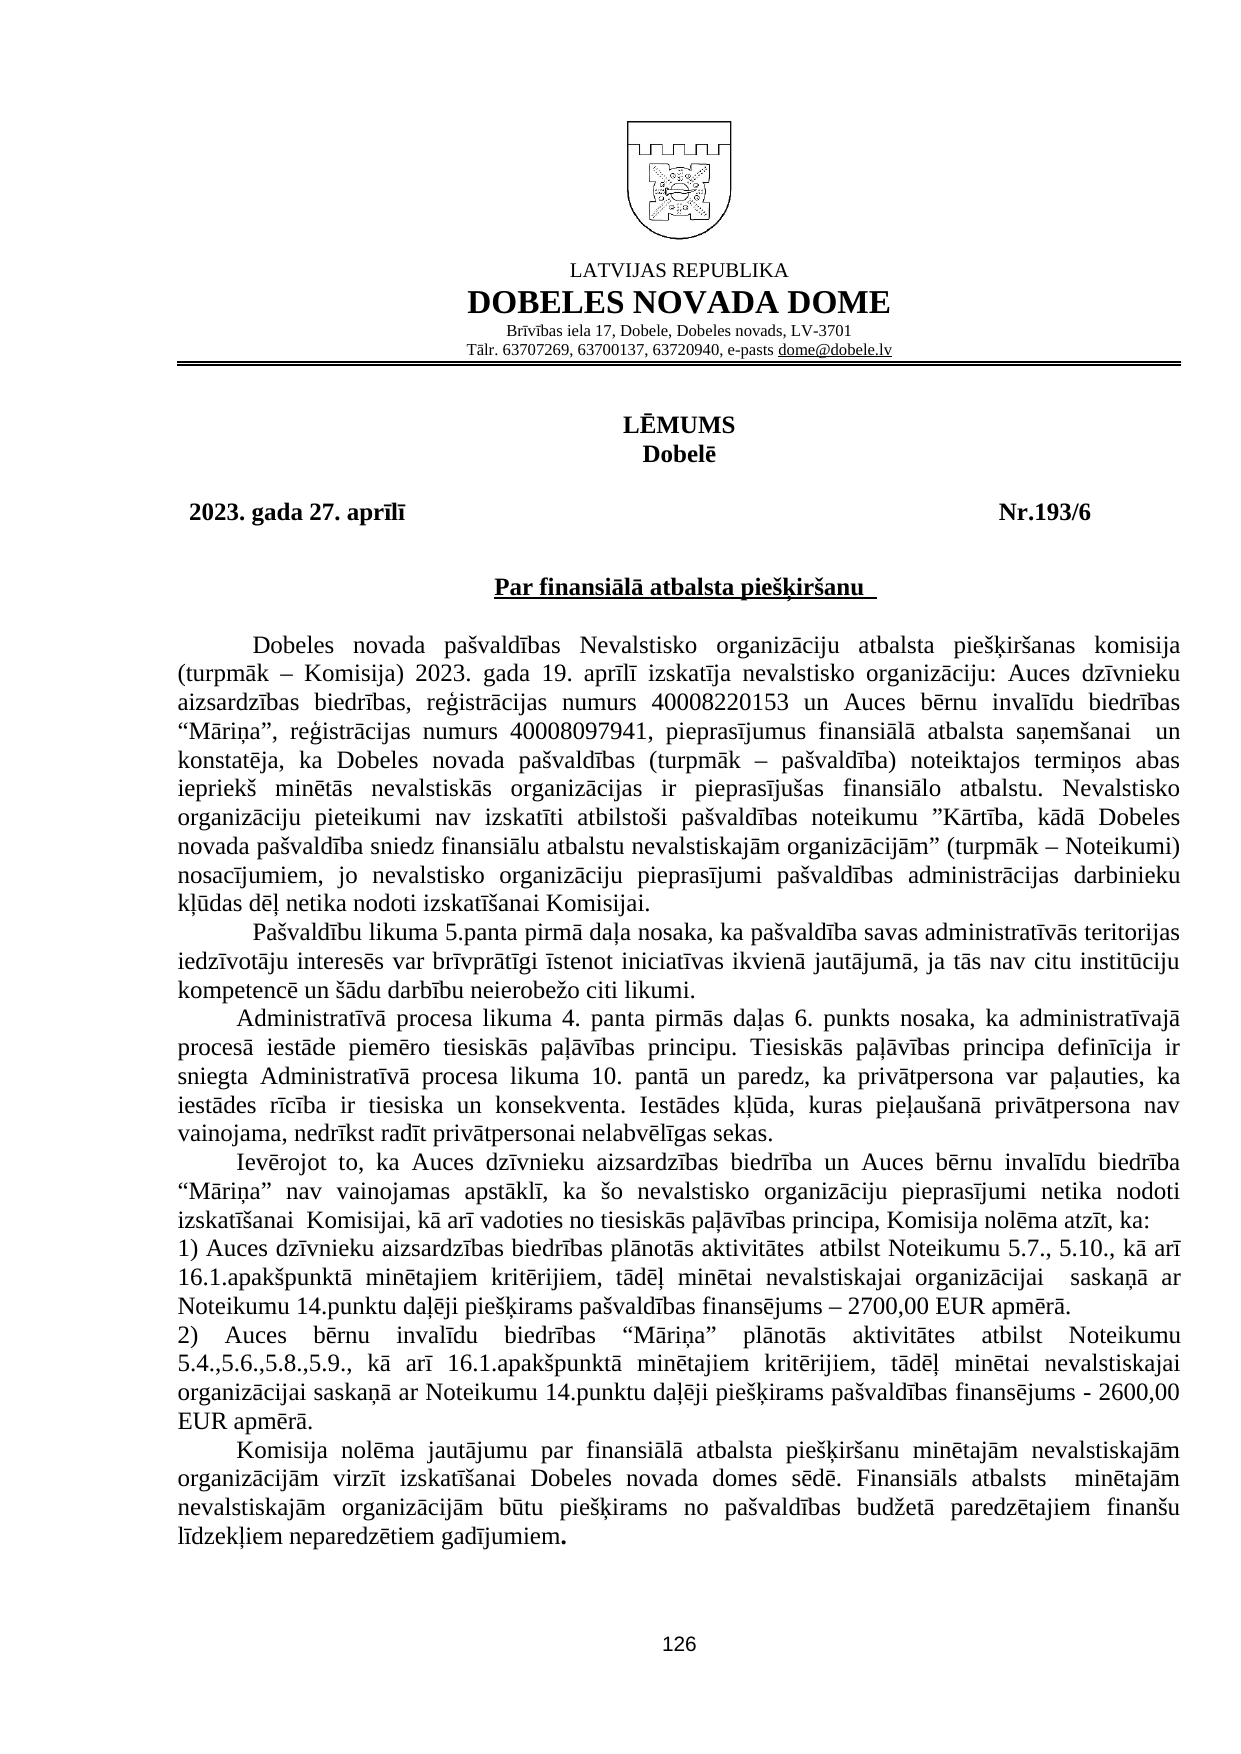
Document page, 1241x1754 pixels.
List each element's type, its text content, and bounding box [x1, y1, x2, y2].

text Tālr. 63707269, 63700137, 63720940, e-pasts dome@dobele.lv [177, 340, 1181, 361]
text Dobelē [177, 439, 1181, 468]
text Ievērojot to, ka Auces dzīvnieku aizsardzības biedrība un Auces bērnu invalīdu biedrība “Māriņa” nav vainojamas apstāklī, ka šo nevalstisko organizāciju pieprasījumi netika nodoti izskatīšanai Komisijai, kā arī vadoties no tiesiskās paļāvības principa, Komisija nolēma atzīt, ka: [177, 1147, 1181, 1233]
text Dobeles novada pašvaldības Nevalstisko organizāciju atbalsta piešķiršanas komisija (turpmāk – Komisija) 2023. gada 19. aprīlī izskatīja nevalstisko organizāciju: Auces dzīvnieku aizsardzības biedrības, reģistrācijas numurs 40008220153 un Auces bērnu invalīdu biedrības “Māriņa”, reģistrācijas numurs 40008097941, pieprasījumus finansiālā atbalsta saņemšanai un konstatēja, ka Dobeles novada pašvaldības (turpmāk – pašvaldība) noteiktajos termiņos abas iepriekš minētās nevalstiskās organizācijas ir pieprasījušas finansiālo atbalstu. Nevalstisko organizāciju pieteikumi nav izskatīti atbilstoši pašvaldības noteikumu ”Kārtība, kādā Dobeles novada pašvaldība sniedz finansiālu atbalstu nevalstiskajām organizācijām” (turpmāk – Noteikumi) nosacījumiem, jo nevalstisko organizāciju pieprasījumi pašvaldības administrācijas darbinieku kļūdas dēļ netika nodoti izskatīšanai Komisijai. [177, 630, 1181, 917]
text Administratīvā procesa likuma 4. panta pirmās daļas 6. punkts nosaka, ka administratīvajā procesā iestāde piemēro tiesiskās paļāvības principu. Tiesiskās paļāvības principa definīcija ir sniegta Administratīvā procesa likuma 10. pantā un paredz, ka privātpersona var paļauties, ka iestādes rīcība ir tiesiska un konsekventa. Iestādes kļūda, kuras pieļaušanā privātpersona nav vainojama, nedrīkst radīt privātpersonai nelabvēlīgas sekas. [177, 1003, 1181, 1147]
text LĒMUMS [177, 410, 1181, 439]
text 2023. gada 27. aprīlī Nr.193/6 [189, 497, 1226, 525]
picture [623, 118, 735, 242]
text LATVIJAS REPUBLIKA [177, 258, 1181, 282]
text 2) Auces bērnu invalīdu biedrības “Māriņa” plānotās aktivitātes atbilst Noteikumu 5.4.,5.6.,5.8.,5.9., kā arī 16.1.apakšpunktā minētajiem kritērijiem, tādēļ minētai nevalstiskajai organizācijai saskaņā ar Noteikumu 14.punktu daļēji piešķirams pašvaldības finansējums - 2600,00 EUR apmērā. [177, 1320, 1181, 1435]
text DOBELES NOVADA DOME [177, 282, 1181, 321]
text Komisija nolēma jautājumu par finansiālā atbalsta piešķiršanu minētajām nevalstiskajām organizācijām virzīt izskatīšanai Dobeles novada domes sēdē. Finansiāls atbalsts minētajām nevalstiskajām organizācijām būtu piešķirams no pašvaldības budžetā paredzētajiem finanšu līdzekļiem neparedzētiem gadījumiem. [177, 1435, 1181, 1550]
text Brīvības iela 17, Dobele, Dobeles novads, LV-3701 [177, 321, 1181, 340]
text Par finansiālā atbalsta piešķiršanu [177, 572, 1181, 601]
text Pašvaldību likuma 5.panta pirmā daļa nosaka, ka pašvaldība savas administratīvās teritorijas iedzīvotāju interesēs var brīvprātīgi īstenot iniciatīvas ikvienā jautājumā, ja tās nav citu institūciju kompetencē un šādu darbību neierobežo citi likumi. [177, 917, 1181, 1003]
text 1) Auces dzīvnieku aizsardzības biedrības plānotās aktivitātes atbilst Noteikumu 5.7., 5.10., kā arī 16.1.apakšpunktā minētajiem kritērijiem, tādēļ minētai nevalstiskajai organizācijai saskaņā ar Noteikumu 14.punktu daļēji piešķirams pašvaldības finansējums – 2700,00 EUR apmērā. [177, 1233, 1181, 1320]
